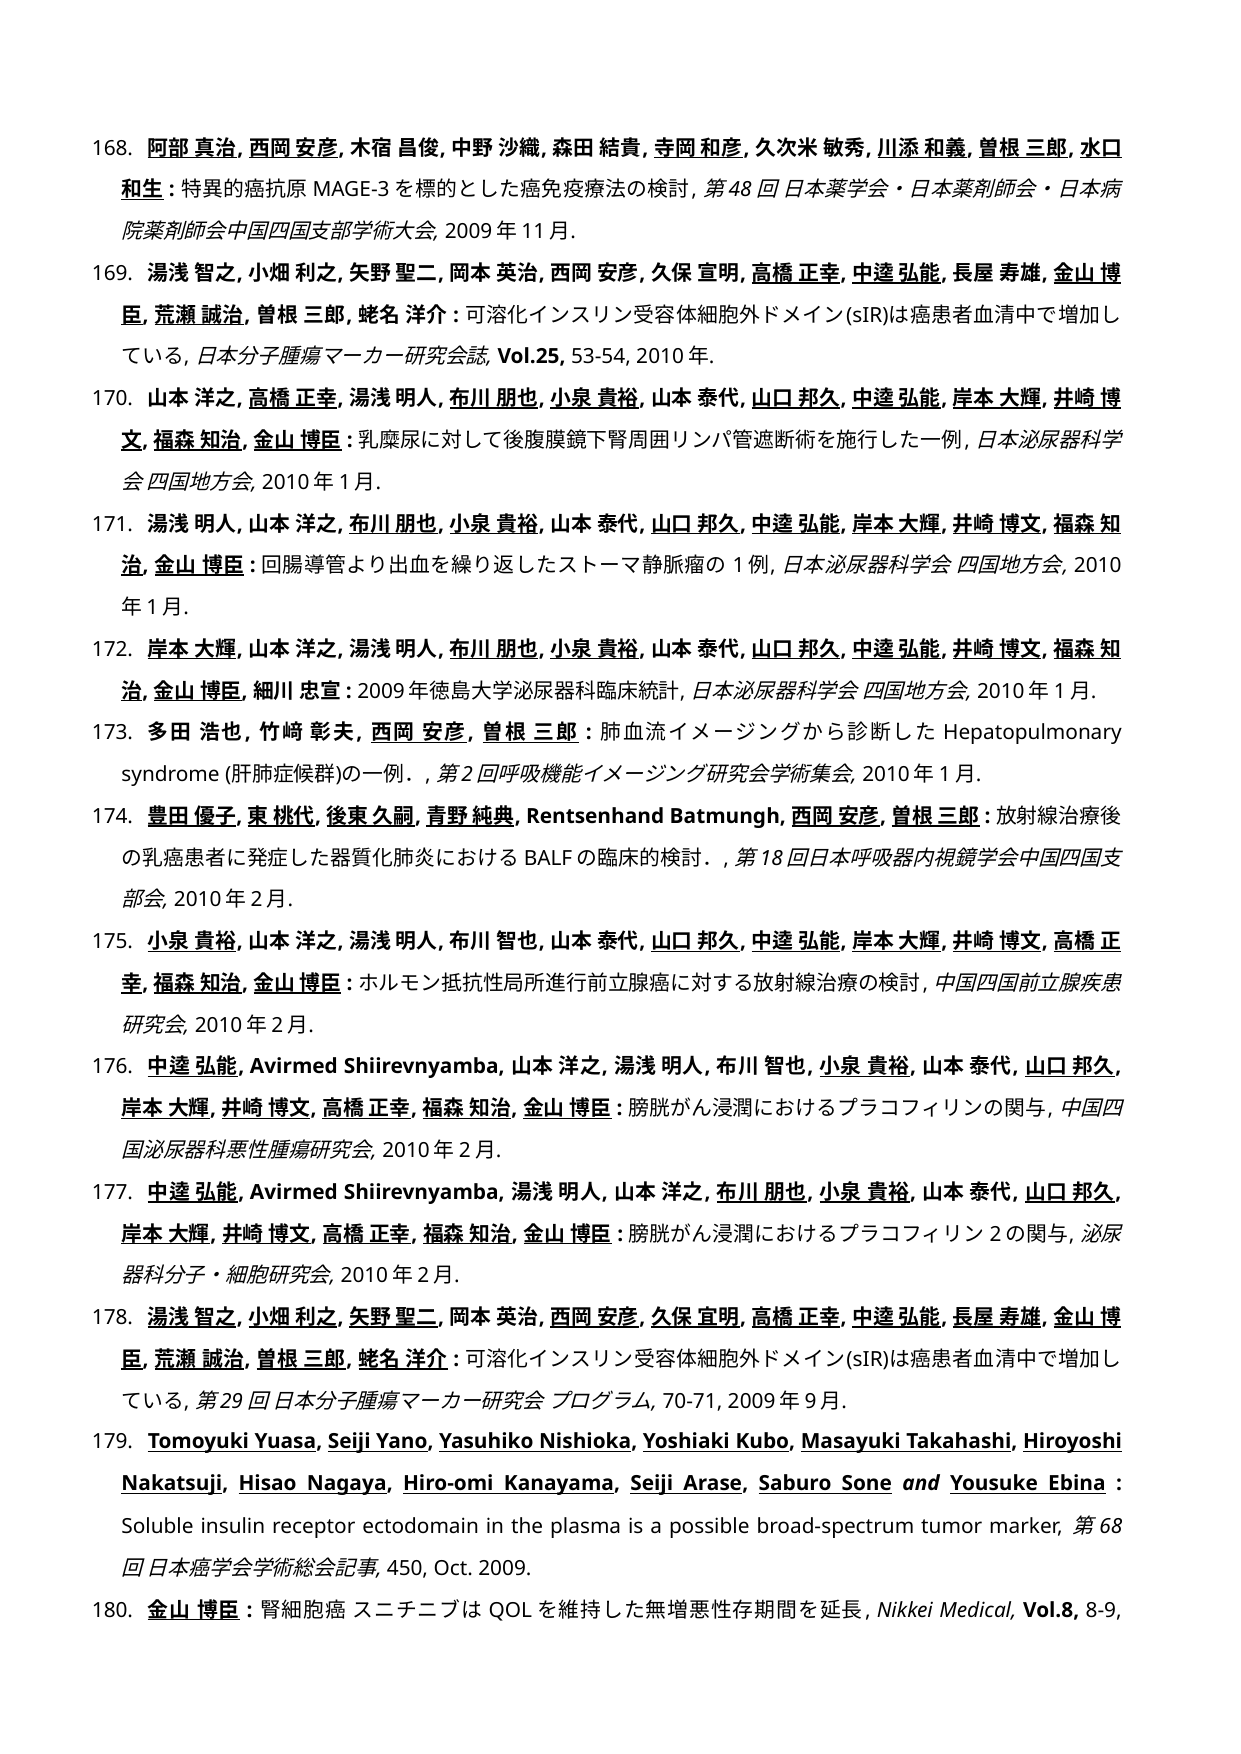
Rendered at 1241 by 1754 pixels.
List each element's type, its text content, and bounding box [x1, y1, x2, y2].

list 岸本 大輝, 山本 洋之, 湯浅 明人, 布川 朋也, 小泉 貴裕, 山本 泰代, 山口 邦久, 中逵 弘能, 井崎 博文, 福森 知治, 金山 博臣, 細川 忠宣 : 2009年徳島大学泌尿器科臨床統計, 日本泌尿器科学会 四国地方会, 2010年1月. [92, 626, 1122, 710]
list 山本 洋之, 高橋 正幸, 湯浅 明人, 布川 朋也, 小泉 貴裕, 山本 泰代, 山口 邦久, 中逵 弘能, 岸本 大輝, 井崎 博文, 福森 知治, 金山 博臣 : 乳糜尿に対して後腹膜鏡下腎周囲リンパ管遮断術を施行した一例, 日本泌尿器科学会 四国地方会, 2010年1月. [92, 376, 1122, 501]
list 中逵 弘能, Avirmed Shiirevnyamba, 湯浅 明人, 山本 洋之, 布川 朋也, 小泉 貴裕, 山本 泰代, 山口 邦久, 岸本 大輝, 井崎 博文, 高橋 正幸, 福森 知治, 金山 博臣 : 膀胱がん浸潤におけるプラコフィリン2の関与, 泌尿器科分子・細胞研究会, 2010年2月. [92, 1169, 1122, 1295]
list 小泉 貴裕, 山本 洋之, 湯浅 明人, 布川 智也, 山本 泰代, 山口 邦久, 中逵 弘能, 岸本 大輝, 井崎 博文, 高橋 正幸, 福森 知治, 金山 博臣 : ホルモン抵抗性局所進行前立腺癌に対する放射線治療の検討, 中国四国前立腺疾患研究会, 2010年2月. [92, 919, 1122, 1044]
list 湯浅 智之, 小畑 利之, 矢野 聖二, 岡本 英治, 西岡 安彦, 久保 宜明, 高橋 正幸, 中逵 弘能, 長屋 寿雄, 金山 博臣, 荒瀬 誠治, 曽根 三郎, 蛯名 洋介 : 可溶化インスリン受容体細胞外ドメイン(sIR)は癌患者血清中で増加している, 第29回 日本分子腫瘍マーカー研究会 プログラム, 70-71, 2009年9月. [92, 1295, 1122, 1420]
list 湯浅 明人, 山本 洋之, 布川 朋也, 小泉 貴裕, 山本 泰代, 山口 邦久, 中逵 弘能, 岸本 大輝, 井崎 博文, 福森 知治, 金山 博臣 : 回腸導管より出血を繰り返したストーマ静脈瘤の1例, 日本泌尿器科学会 四国地方会, 2010年1月. [92, 501, 1122, 626]
list 阿部 真治, 西岡 安彦, 木宿 昌俊, 中野 沙織, 森田 結貴, 寺岡 和彦, 久次米 敏秀, 川添 和義, 曽根 三郎, 水口 和生 : 特異的癌抗原MAGE-3を標的とした癌免疫療法の検討, 第48回 日本薬学会・日本薬剤師会・日本病院薬剤師会中国四国支部学術大会, 2009年11月. [92, 125, 1122, 250]
list Tomoyuki Yuasa, Seiji Yano, Yasuhiko Nishioka, Yoshiaki Kubo, Masayuki Takahashi, Hiroyoshi Nakatsuji, Hisao Nagaya, Hiro-omi Kanayama, Seiji Arase, Saburo Sone and Yousuke Ebina : Soluble insulin receptor ectodomain in the plasma is a possible broad-spectrum tumor marker, 第68回 日本癌学会学術総会記事, 450, Oct. 2009. [92, 1420, 1122, 1587]
list 中逵 弘能, Avirmed Shiirevnyamba, 山本 洋之, 湯浅 明人, 布川 智也, 小泉 貴裕, 山本 泰代, 山口 邦久, 岸本 大輝, 井崎 博文, 高橋 正幸, 福森 知治, 金山 博臣 : 膀胱がん浸潤におけるプラコフィリンの関与, 中国四国泌尿器科悪性腫瘍研究会, 2010年2月. [92, 1044, 1122, 1169]
list 湯浅 智之, 小畑 利之, 矢野 聖二, 岡本 英治, 西岡 安彦, 久保 宣明, 高橋 正幸, 中逵 弘能, 長屋 寿雄, 金山 博臣, 荒瀬 誠治, 曽根 三郎, 蛯名 洋介 : 可溶化インスリン受容体細胞外ドメイン(sIR)は癌患者血清中で増加している, 日本分子腫瘍マーカー研究会誌, Vol.25, 53-54, 2010年. [92, 250, 1122, 376]
list 豊田 優子, 東 桃代, 後東 久嗣, 青野 純典, Rentsenhand Batmungh, 西岡 安彦, 曽根 三郎 : 放射線治療後の乳癌患者に発症した器質化肺炎におけるBALFの臨床的検討．, 第18回日本呼吸器内視鏡学会中国四国支部会, 2010年2月. [92, 793, 1122, 919]
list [92, 1587, 1122, 1629]
list 多田 浩也, 竹﨑 彰夫, 西岡 安彦, 曽根 三郎 : 肺血流イメージングから診断したHepatopulmonary syndrome (肝肺症候群)の一例．, 第2回呼吸機能イメージング研究会学術集会, 2010年1月. [92, 710, 1122, 793]
